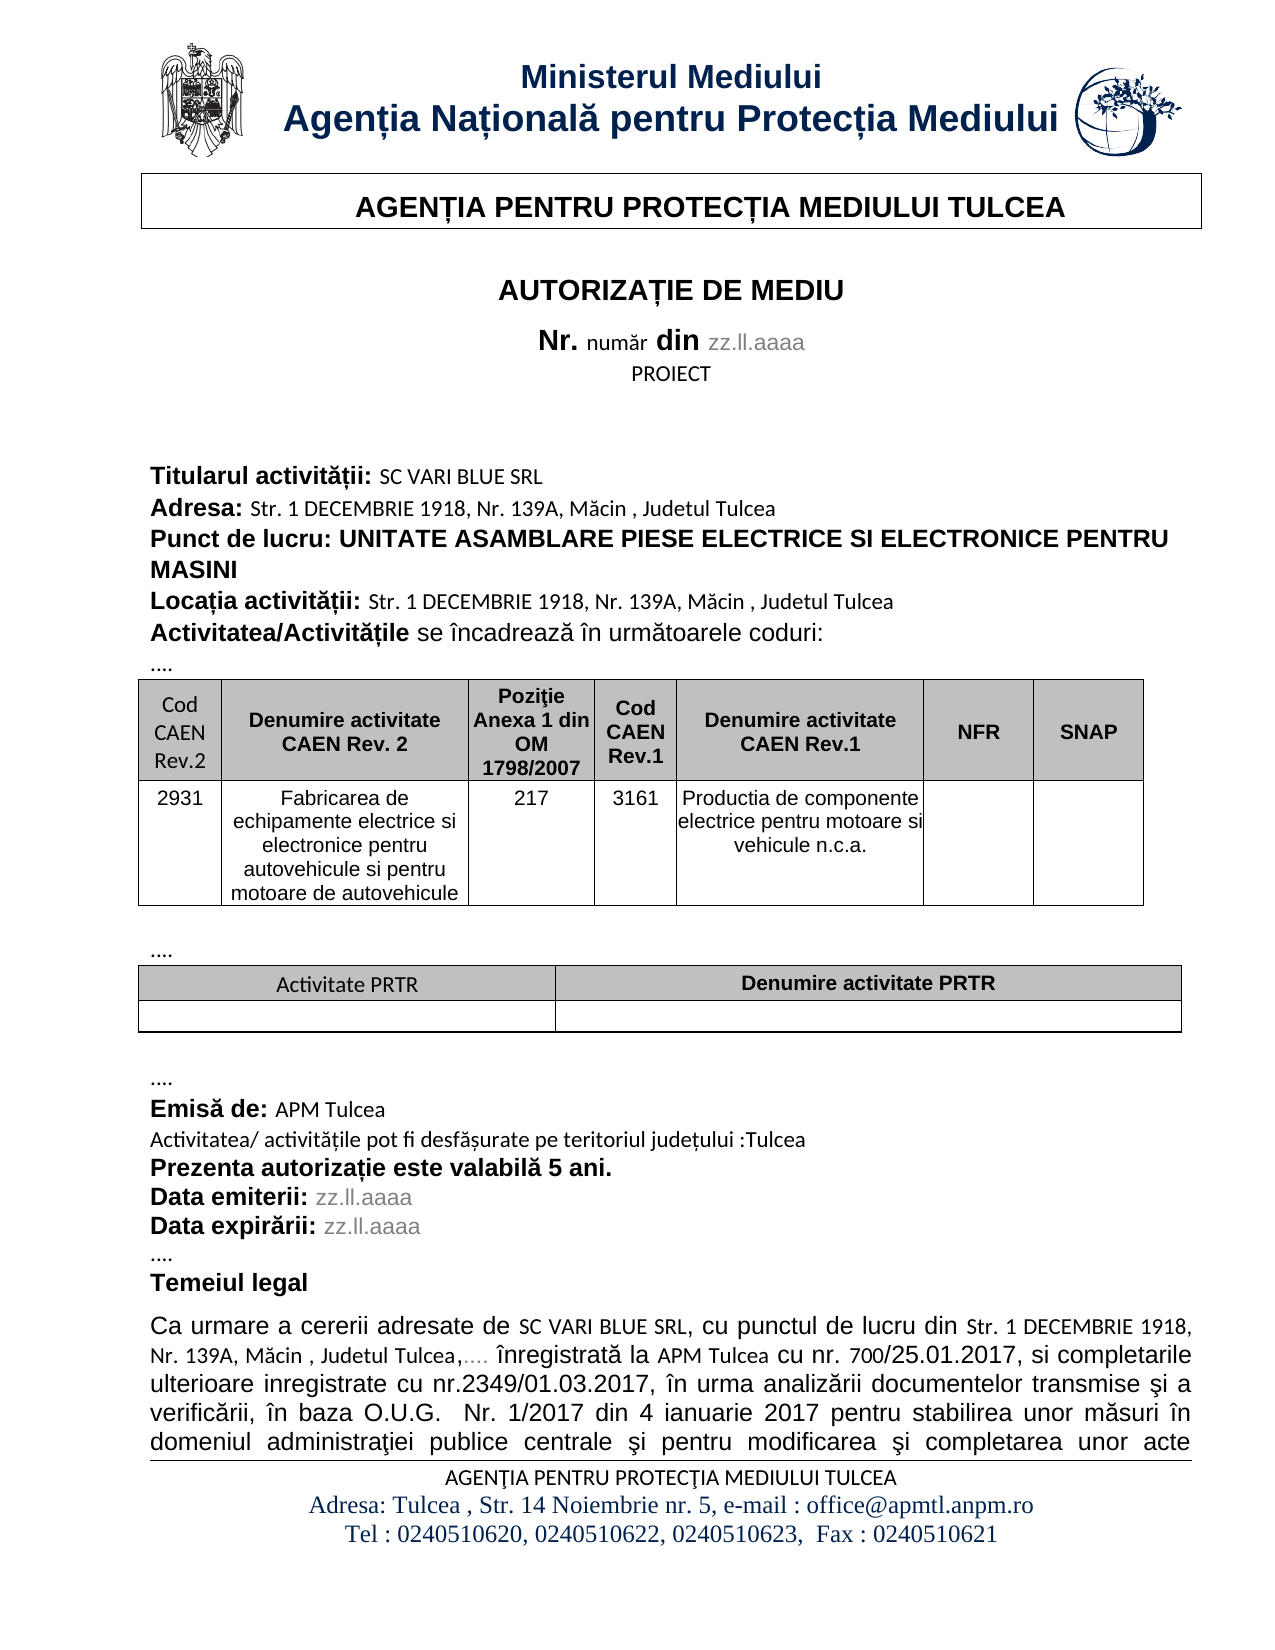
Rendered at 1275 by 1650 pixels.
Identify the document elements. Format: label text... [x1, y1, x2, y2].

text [150, 1311, 1192, 1455]
text Adresa: [150, 493, 1192, 522]
text Data emiterii: [150, 1182, 1192, 1211]
text Locația activității: [150, 586, 1192, 616]
text Data expirării: [150, 1211, 1192, 1239]
text Temeiul legal [150, 1267, 1192, 1296]
text Nr. din [150, 323, 1192, 357]
text Punct de lucru: [150, 524, 1192, 584]
text AUTORIZAȚIE DE MEDIU [150, 273, 1192, 307]
text Emisă de: [150, 1094, 1192, 1123]
text Titularul activității: [150, 461, 1192, 491]
